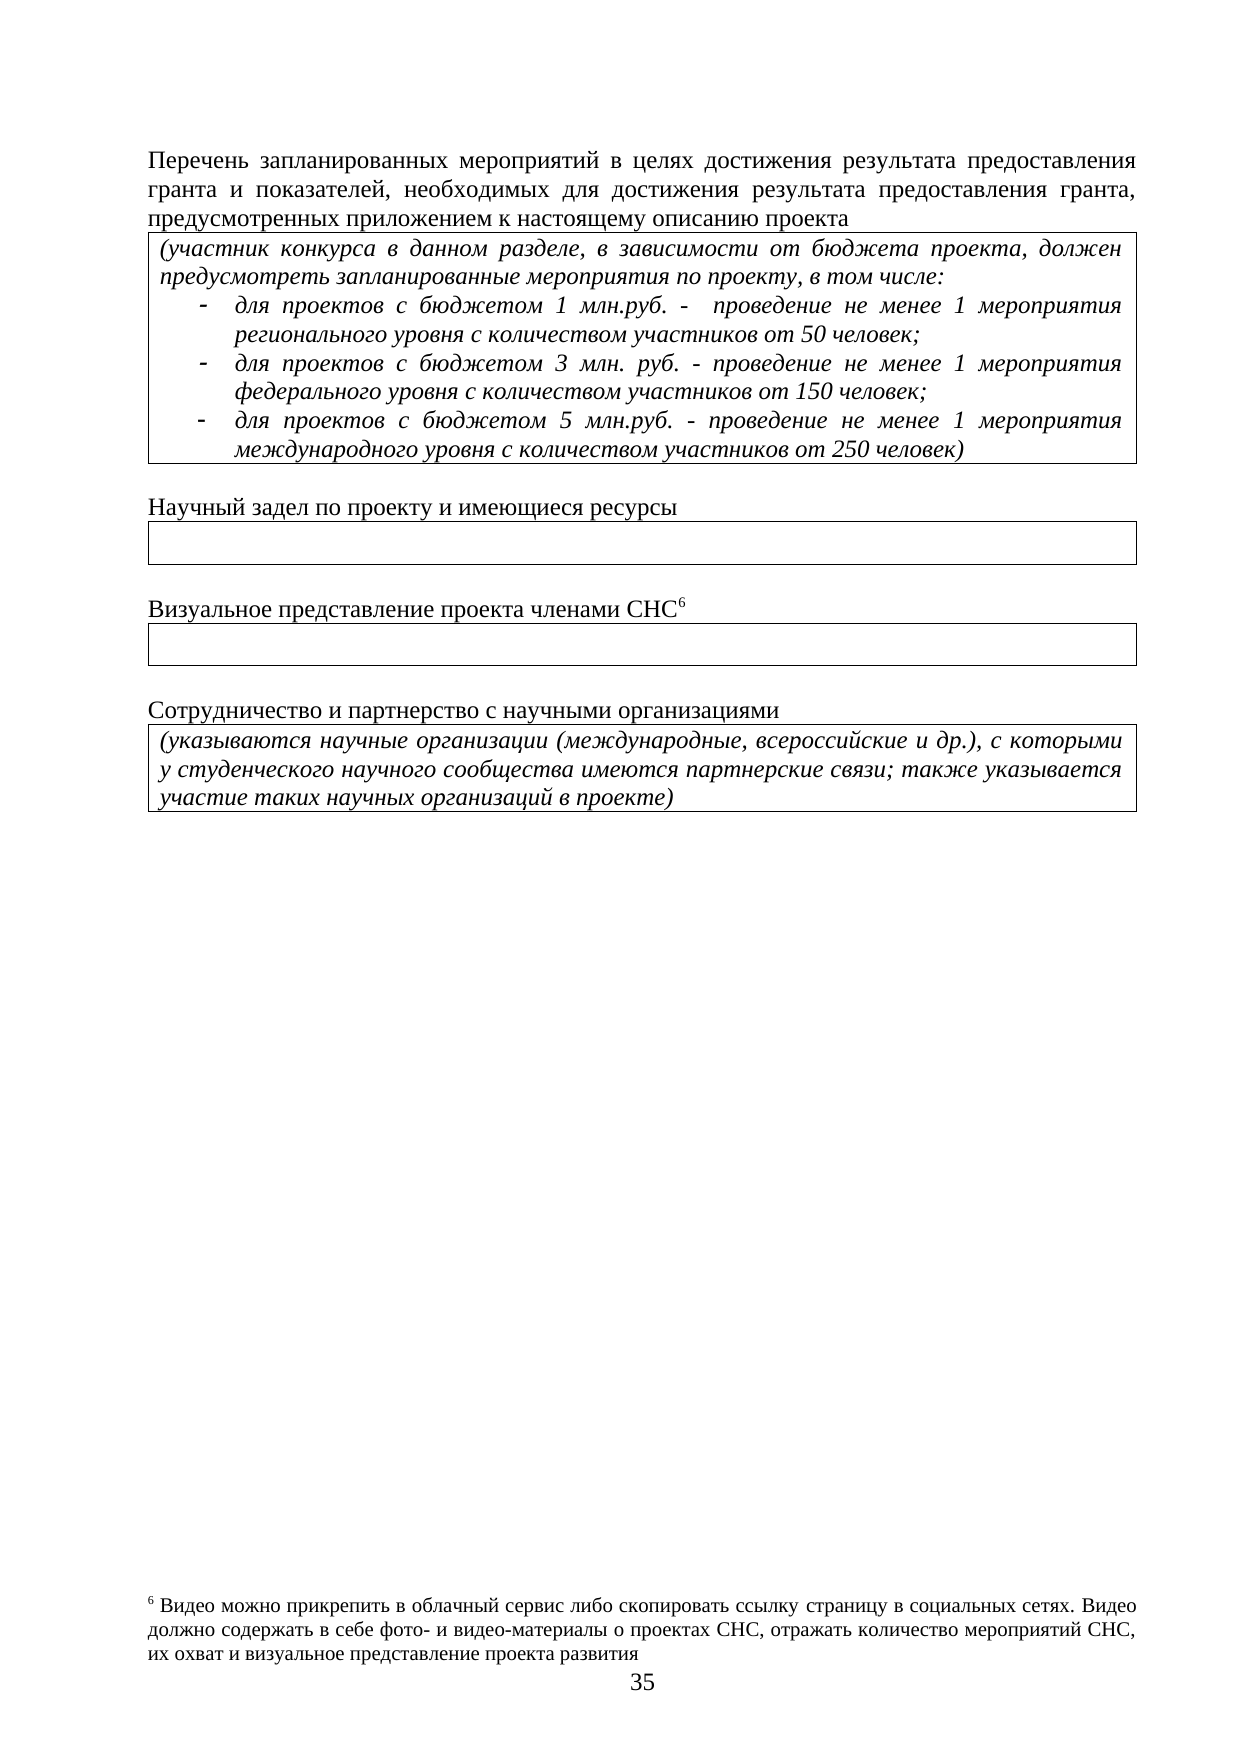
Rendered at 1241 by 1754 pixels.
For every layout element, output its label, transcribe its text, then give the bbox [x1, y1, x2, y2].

table_header (указываются научные организации (международные, всероссийские и др.), с которыми у студенческого научного сообщества имеются партнерские связи; также указывается участие таких научных организаций в проекте) [149, 725, 1136, 811]
text Визуальное представление проекта членами СНС [148, 594, 1137, 623]
text Научный задел по проекту и имеющиеся ресурсы [148, 492, 1137, 521]
text Сотрудничество и партнерство с научными организациями [148, 695, 1137, 724]
table_header [149, 624, 1136, 665]
table_header [149, 522, 1136, 564]
text Перечень запланированных мероприятий в целях достижения результата предоставления гранта и показателей, необходимых для достижения результата предоставления гранта, предусмотренных приложением к настоящему описанию проекта [148, 145, 1137, 232]
table_header (участник конкурса в данном разделе, в зависимости от бюджета проекта, должен предусмотреть запланированные мероприятия по проекту, в том числе: для проектов с бюджетом 1 млн.руб. - проведение не менее 1 мероприятия регионального уровня с количеством участников от 50 человек; для проектов с бюджетом 3 млн. руб. - проведение не менее 1 мероприятия федерального уровня с количеством участников от 150 человек; для проектов с бюджетом 5 млн.руб. - проведение не менее 1 мероприятия международного уровня с количеством участников от 250 человек) [149, 233, 1136, 463]
